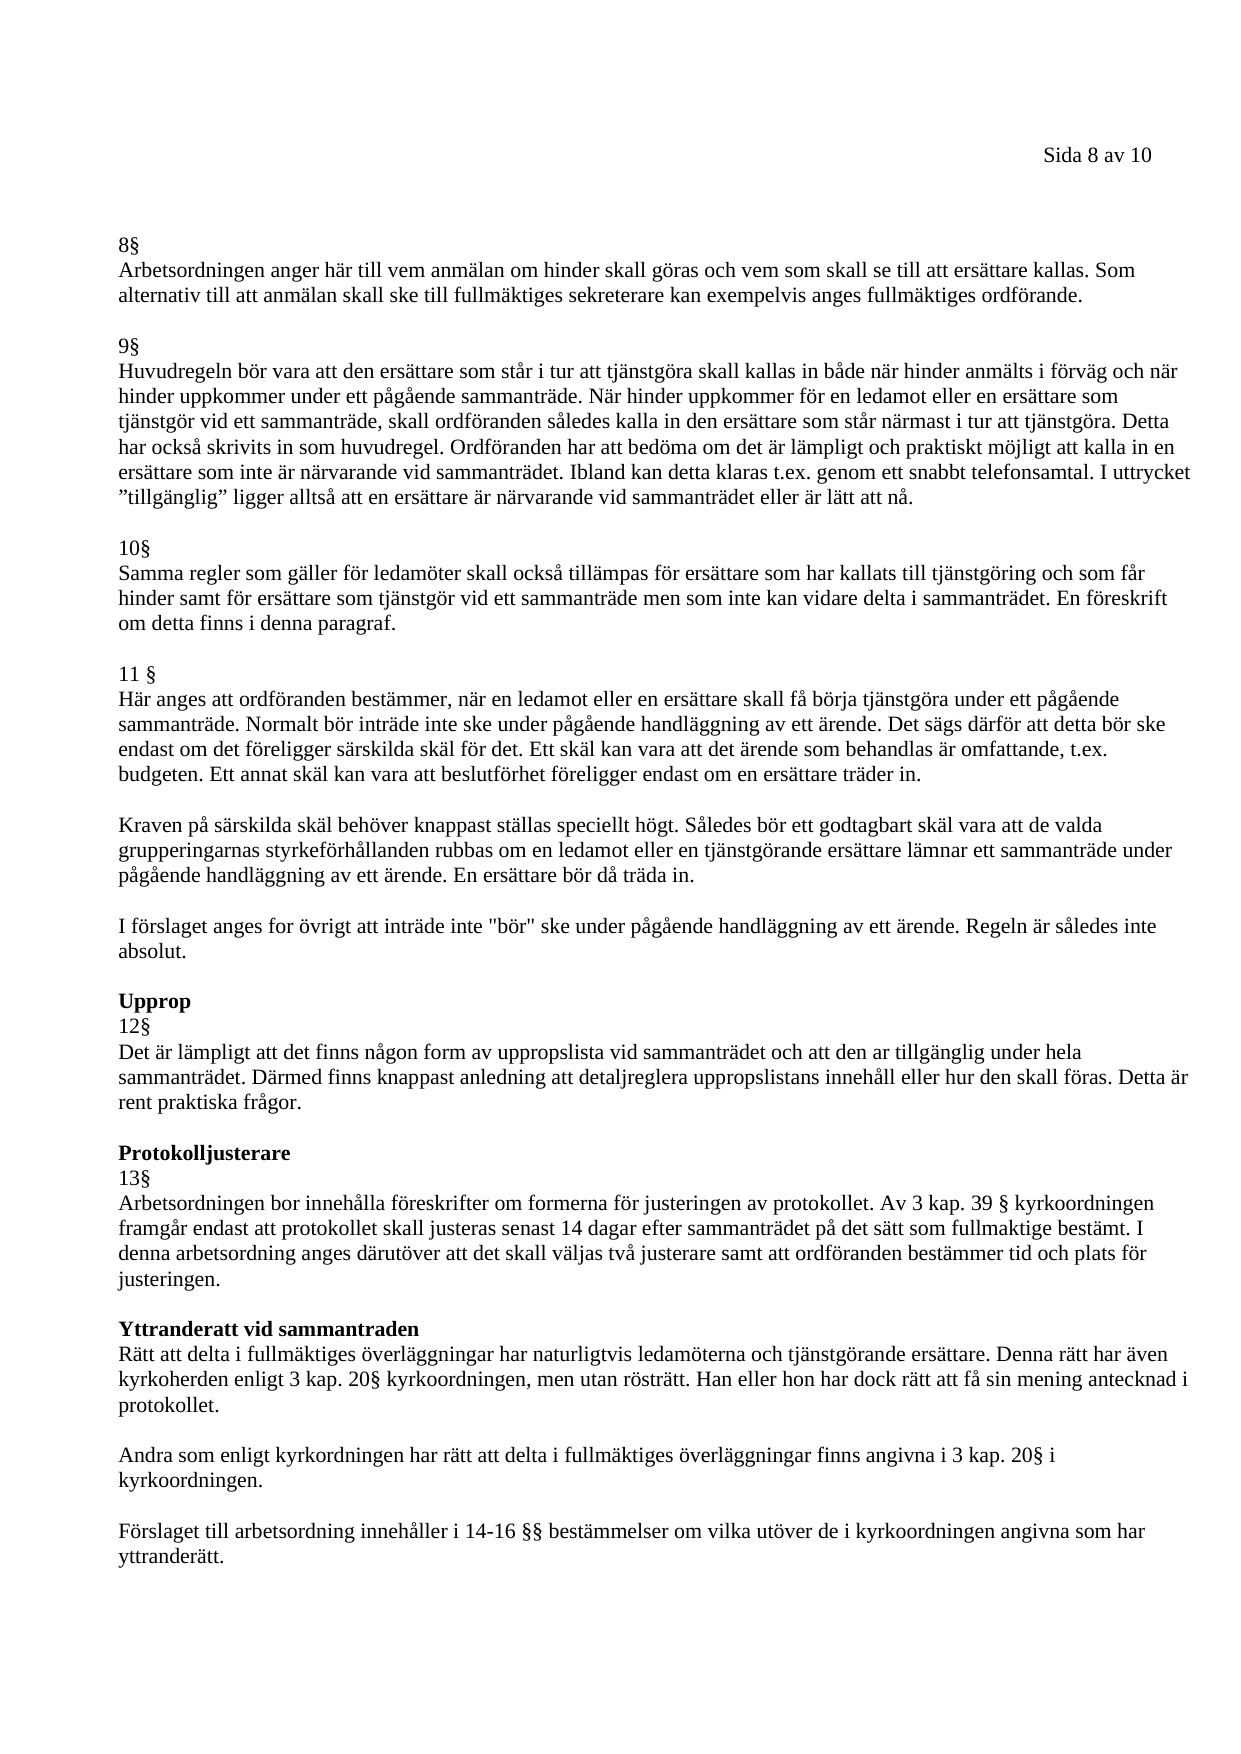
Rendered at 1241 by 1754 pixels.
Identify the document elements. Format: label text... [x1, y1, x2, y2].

text 12§ [118, 1013, 1199, 1039]
text Upprop [118, 988, 1199, 1013]
text Protokolljusterare [118, 1139, 1199, 1165]
text Förslaget till arbetsordning innehåller i 14-16 §§ bestämmelser om vilka utöver de i kyrkoordningen angivna som har yttranderätt. [118, 1518, 1199, 1568]
text 9§ [118, 333, 1199, 358]
text Huvudregeln bör vara att den ersättare som står i tur att tjänstgöra skall kallas in både när hinder anmälts i förväg och när hinder uppkommer under ett pågående sammanträde. När hinder uppkommer för en ledamot eller en ersättare som tjänstgör vid ett sammanträde, skall ordföranden således kalla in den ersättare som står närmast i tur att tjänstgöra. Detta har också skrivits in som huvudregel. Ordföranden har att bedöma om det är lämpligt och praktiskt möjligt att kalla in en ersättare som inte är närvarande vid sammanträdet. Ibland kan detta klaras t.ex. genom ett snabbt telefonsamtal. I uttrycket ”tillgänglig” ligger alltså att en ersättare är närvarande vid sammanträdet eller är lätt att nå. [118, 358, 1199, 509]
text Det är lämpligt att det finns någon form av uppropslista vid sammanträdet och att den ar tillgänglig under hela sammanträdet. Därmed finns knappast anledning att detaljreglera uppropslistans innehåll eller hur den skall föras. Detta är rent praktiska frågor. [118, 1039, 1199, 1114]
text Här anges att ordföranden bestämmer, när en ledamot eller en ersättare skall få börja tjänstgöra under ett pågående sammanträde. Normalt bör inträde inte ske under pågående handläggning av ett ärende. Det sägs därför att detta bör ske endast om det föreligger särskilda skäl för det. Ett skäl kan vara att det ärende som behandlas är omfattande, t.ex. budgeten. Ett annat skäl kan vara att beslutförhet föreligger endast om en ersättare träder in. [118, 686, 1199, 787]
text 10§ [118, 534, 1199, 560]
text 8§ [118, 232, 1199, 257]
text Yttranderatt vid sammantraden [118, 1316, 1199, 1341]
text Samma regler som gäller för ledamöter skall också tillämpas för ersättare som har kallats till tjänstgöring och som får hinder samt för ersättare som tjänstgör vid ett sammanträde men som inte kan vidare delta i sammanträdet. En föreskrift om detta finns i denna paragraf. [118, 560, 1199, 635]
text 13§ [118, 1165, 1199, 1190]
text Rätt att delta i fullmäktiges överläggningar har naturligtvis ledamöterna och tjänstgörande ersättare. Denna rätt har även kyrkoherden enligt 3 kap. 20§ kyrkoordningen, men utan rösträtt. Han eller hon har dock rätt att få sin mening antecknad i protokollet. [118, 1341, 1199, 1417]
text Arbetsordningen anger här till vem anmälan om hinder skall göras och vem som skall se till att ersättare kallas. Som alternativ till att anmälan skall ske till fullmäktiges sekreterare kan exempelvis anges fullmäktiges ordförande. [118, 257, 1199, 308]
text Arbetsordningen bor innehålla föreskrifter om formerna för justeringen av protokollet. Av 3 kap. 39 § kyrkoordningen framgår endast att protokollet skall justeras senast 14 dagar efter sammanträdet på det sätt som fullmaktige bestämt. I denna arbetsordning anges därutöver att det skall väljas två justerare samt att ordföranden bestämmer tid och plats för justeringen. [118, 1190, 1199, 1291]
text Kraven på särskilda skäl behöver knappast ställas speciellt högt. Således bör ett godtagbart skäl vara att de valda grupperingarnas styrkeförhållanden rubbas om en ledamot eller en tjänstgörande ersättare lämnar ett sammanträde under pågående handläggning av ett ärende. En ersättare bör då träda in. [118, 812, 1199, 887]
text 11 § [118, 661, 1199, 686]
text I förslaget anges for övrigt att inträde inte "bör" ske under pågående handläggning av ett ärende. Regeln är således inte absolut. [118, 913, 1199, 963]
text Andra som enligt kyrkordningen har rätt att delta i fullmäktiges överläggningar finns angivna i 3 kap. 20§ i kyrkoordningen. [118, 1442, 1199, 1492]
